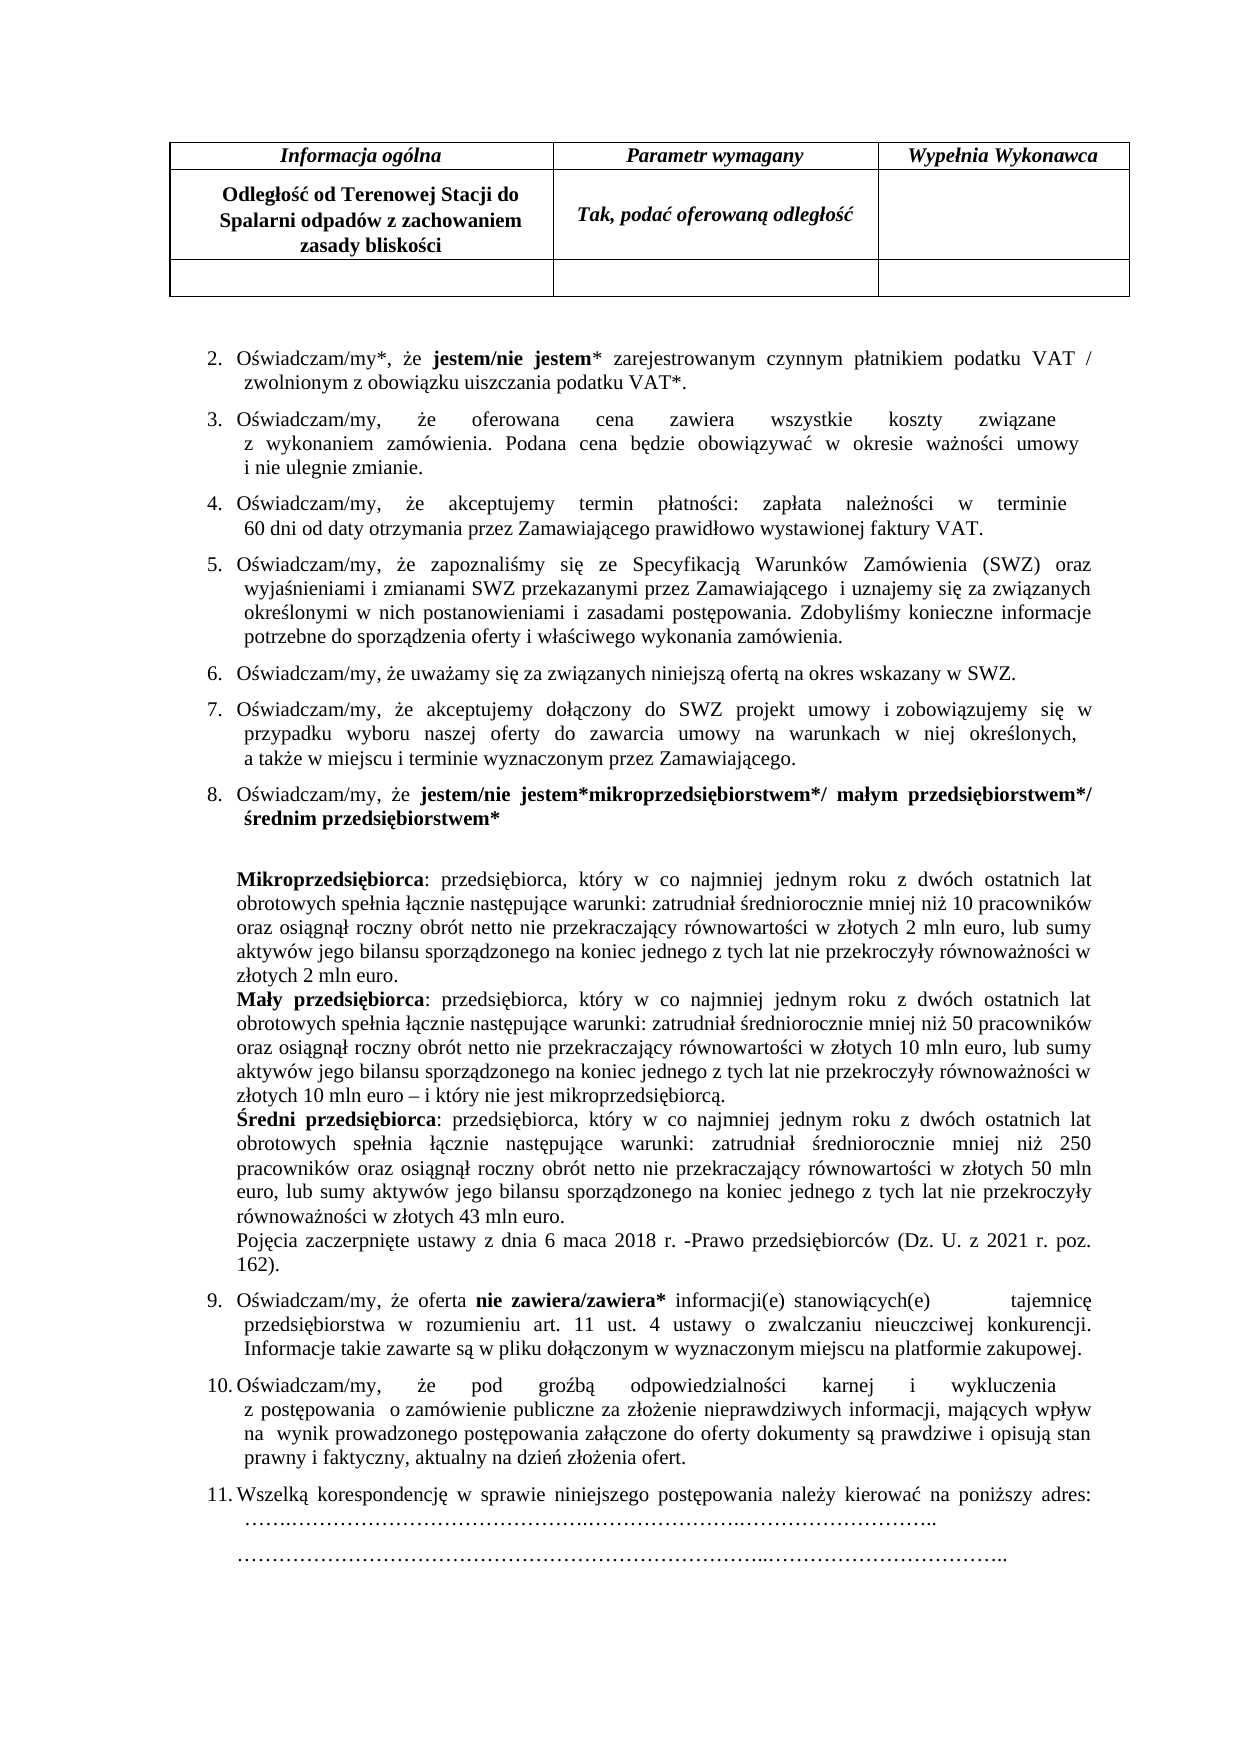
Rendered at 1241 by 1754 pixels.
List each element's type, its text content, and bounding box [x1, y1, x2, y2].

table_cell Tak, podać oferowaną odległość [554, 170, 878, 259]
list Oświadczam/my*, że jestem/nie jestem* zarejestrowanym czynnym płatnikiem podatku VAT / zwolnionym z obowiązku uiszczania podatku VAT*. [207, 346, 1092, 394]
table_cell [171, 260, 553, 296]
table_cell [554, 260, 878, 296]
list Oświadczam/my, że oferta nie zawiera/zawiera* informacji(e) stanowiących(e) tajemnicę przedsiębiorstwa w rozumieniu art. 11 ust. 4 ustawy o zwalczaniu nieuczciwej konkurencji. Informacje takie zawarte są w pliku dołączonym w wyznaczonym miejscu na platformie zakupowej. [207, 1288, 1092, 1360]
table_cell [879, 260, 1129, 296]
list Oświadczam/my, że oferowana cena zawiera wszystkie koszty związane z wykonaniem zamówienia. Podana cena będzie obowiązywać w okresie ważności umowy i nie ulegnie zmianie. [207, 407, 1092, 479]
list Wszelką korespondencję w sprawie niniejszego postępowania należy kierować na poniższy adres: …….…………………………………….………………….……………………….. [207, 1482, 1092, 1530]
list Oświadczam/my, że uważamy się za związanych niniejszą ofertą na okres wskazany w SWZ. [207, 661, 1092, 685]
list Oświadczam/my, że jestem/nie jestem*mikroprzedsiębiorstwem*/ małym przedsiębiorstwem*/ średnim przedsiębiorstwem* [207, 782, 1092, 830]
table_header Wypełnia Wykonawca [879, 143, 1129, 169]
table_cell Odległość od Terenowej Stacji do Spalarni odpadów z zachowaniem zasady bliskości [171, 170, 553, 259]
text Średni przedsiębiorca: przedsiębiorca, który w co najmniej jednym roku z dwóch ostatnich lat obrotowych spełnia łącznie następujące warunki: zatrudniał średniorocznie mniej niż 250 pracowników oraz osiągnął roczny obrót netto nie przekraczający równowartości w złotych 50 mln euro, lub sumy aktywów jego bilansu sporządzonego na koniec jednego z tych lat nie przekroczyły równoważności w złotych 43 mln euro. [207, 1107, 1092, 1228]
list Oświadczam/my, że akceptujemy dołączony do SWZ projekt umowy i zobowiązujemy się w przypadku wyboru naszej oferty do zawarcia umowy na warunkach w niej określonych, a także w miejscu i terminie wyznaczonym przez Zamawiającego. [207, 697, 1092, 769]
text Mikroprzedsiębiorca: przedsiębiorca, który w co najmniej jednym roku z dwóch ostatnich lat obrotowych spełnia łącznie następujące warunki: zatrudniał średniorocznie mniej niż 10 pracowników oraz osiągnął roczny obrót netto nie przekraczający równowartości w złotych 2 mln euro, lub sumy aktywów jego bilansu sporządzonego na koniec jednego z tych lat nie przekroczyły równoważności w złotych 2 mln euro. [207, 867, 1092, 987]
list Oświadczam/my, że akceptujemy termin płatności: zapłata należności w terminie 60 dni od daty otrzymania przez Zamawiającego prawidłowo wystawionej faktury VAT. [207, 491, 1092, 539]
text Mały przedsiębiorca: przedsiębiorca, który w co najmniej jednym roku z dwóch ostatnich lat obrotowych spełnia łącznie następujące warunki: zatrudniał średniorocznie mniej niż 50 pracowników oraz osiągnął roczny obrót netto nie przekraczający równowartości w złotych 10 mln euro, lub sumy aktywów jego bilansu sporządzonego na koniec jednego z tych lat nie przekroczyły równoważności w złotych 10 mln euro – i który nie jest mikroprzedsiębiorcą. [207, 987, 1092, 1107]
text Pojęcia zaczerpnięte ustawy z dnia 6 maca 2018 r. -Prawo przedsiębiorców (Dz. U. z 2021 r. poz. 162). [207, 1228, 1092, 1276]
table_cell [879, 170, 1129, 259]
table_header Parametr wymagany [554, 143, 878, 169]
list Oświadczam/my, że pod groźbą odpowiedzialności karnej i wykluczenia z postępowania o zamówienie publiczne za złożenie nieprawdziwych informacji, mających wpływ na wynik prowadzonego postępowania załączone do oferty dokumenty są prawdziwe i opisują stan prawny i faktyczny, aktualny na dzień złożenia ofert. [207, 1373, 1092, 1469]
list Oświadczam/my, że zapoznaliśmy się ze Specyfikacją Warunków Zamówienia (SWZ) oraz wyjaśnieniami i zmianami SWZ przekazanymi przez Zamawiającego i uznajemy się za związanych określonymi w nich postanowieniami i zasadami postępowania. Zdobyliśmy konieczne informacje potrzebne do sporządzenia oferty i właściwego wykonania zamówienia. [207, 552, 1092, 648]
text …………………………………………………………………..…………………………….. [236, 1542, 1092, 1566]
table_header Informacja ogólna [171, 143, 553, 169]
